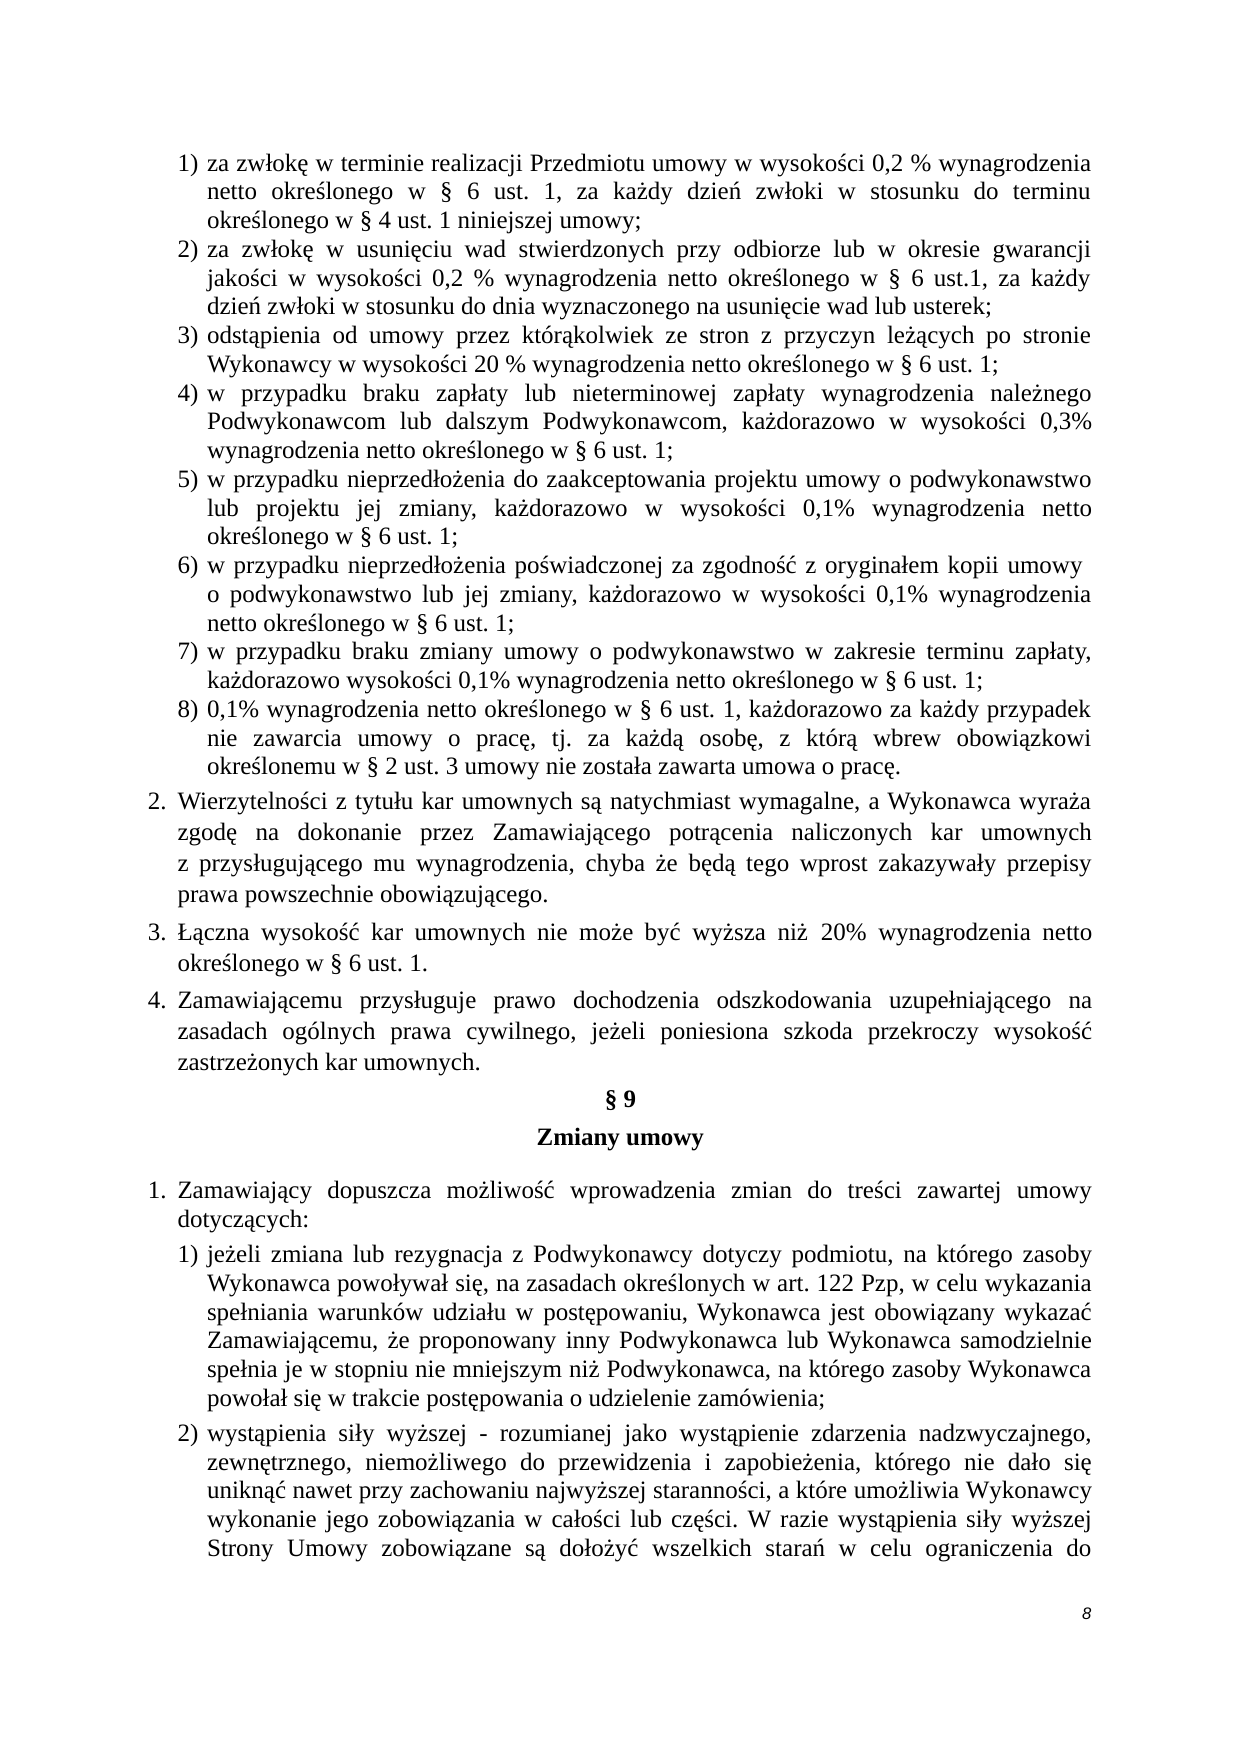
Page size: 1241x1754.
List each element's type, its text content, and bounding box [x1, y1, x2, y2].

list w przypadku nieprzedłożenia poświadczonej za zgodność z oryginałem kopii umowy o podwykonawstwo lub jej zmiany, każdorazowo w wysokości 0,1% wynagrodzenia netto określonego w § 6 ust. 1; [177, 550, 1092, 636]
list w przypadku braku zmiany umowy o podwykonawstwo w zakresie terminu zapłaty, każdorazowo wysokości 0,1% wynagrodzenia netto określonego w § 6 ust. 1; [177, 636, 1092, 694]
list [177, 1418, 1092, 1562]
list za zwłokę w terminie realizacji Przedmiotu umowy w wysokości 0,2 % wynagrodzenia netto określonego w § 6 ust. 1, za każdy dzień zwłoki w stosunku do terminu określonego w § 4 ust. 1 niniejszej umowy; [177, 148, 1092, 234]
list Zamawiającemu przysługuje prawo dochodzenia odszkodowania uzupełniającego na zasadach ogólnych prawa cywilnego, jeżeli poniesiona szkoda przekroczy wysokość zastrzeżonych kar umownych. [148, 985, 1092, 1076]
text Zmiany umowy [148, 1122, 1092, 1151]
list w przypadku braku zapłaty lub nieterminowej zapłaty wynagrodzenia należnego Podwykonawcom lub dalszym Podwykonawcom, każdorazowo w wysokości 0,3% wynagrodzenia netto określonego w § 6 ust. 1; [177, 378, 1092, 464]
list jeżeli zmiana lub rezygnacja z Podwykonawcy dotyczy podmiotu, na którego zasoby Wykonawca powoływał się, na zasadach określonych w art. 122 Pzp, w celu wykazania spełniania warunków udziału w postępowaniu, Wykonawca jest obowiązany wykazać Zamawiającemu, że proponowany inny Podwykonawca lub Wykonawca samodzielnie spełnia je w stopniu nie mniejszym niż Podwykonawca, na którego zasoby Wykonawca powołał się w trakcie postępowania o udzielenie zamówienia; [177, 1239, 1092, 1412]
list Łączna wysokość kar umownych nie może być wyższa niż 20% wynagrodzenia netto określonego w § 6 ust. 1. [148, 917, 1092, 977]
list za zwłokę w usunięciu wad stwierdzonych przy odbiorze lub w okresie gwarancji jakości w wysokości 0,2 % wynagrodzenia netto określonego w § 6 ust.1, za każdy dzień zwłoki w stosunku do dnia wyznaczonego na usunięcie wad lub usterek; [177, 234, 1092, 320]
list Zamawiający dopuszcza możliwość wprowadzenia zmian do treści zawartej umowy dotyczących: [148, 1176, 1092, 1233]
list 0,1% wynagrodzenia netto określonego w § 6 ust. 1, każdorazowo za każdy przypadek nie zawarcia umowy o pracę, tj. za każdą osobę, z którą wbrew obowiązkowi określonemu w § 2 ust. 3 umowy nie została zawarta umowa o pracę. [177, 694, 1092, 780]
list Wierzytelności z tytułu kar umownych są natychmiast wymagalne, a Wykonawca wyraża zgodę na dokonanie przez Zamawiającego potrącenia naliczonych kar umownych z przysługującego mu wynagrodzenia, chyba że będą tego wprost zakazywały przepisy prawa powszechnie obowiązującego. [148, 786, 1092, 908]
text § 9 [148, 1084, 1092, 1113]
list odstąpienia od umowy przez którąkolwiek ze stron z przyczyn leżących po stronie Wykonawcy w wysokości 20 % wynagrodzenia netto określonego w § 6 ust. 1; [177, 320, 1092, 378]
list w przypadku nieprzedłożenia do zaakceptowania projektu umowy o podwykonawstwo lub projektu jej zmiany, każdorazowo w wysokości 0,1% wynagrodzenia netto określonego w § 6 ust. 1; [177, 464, 1092, 550]
